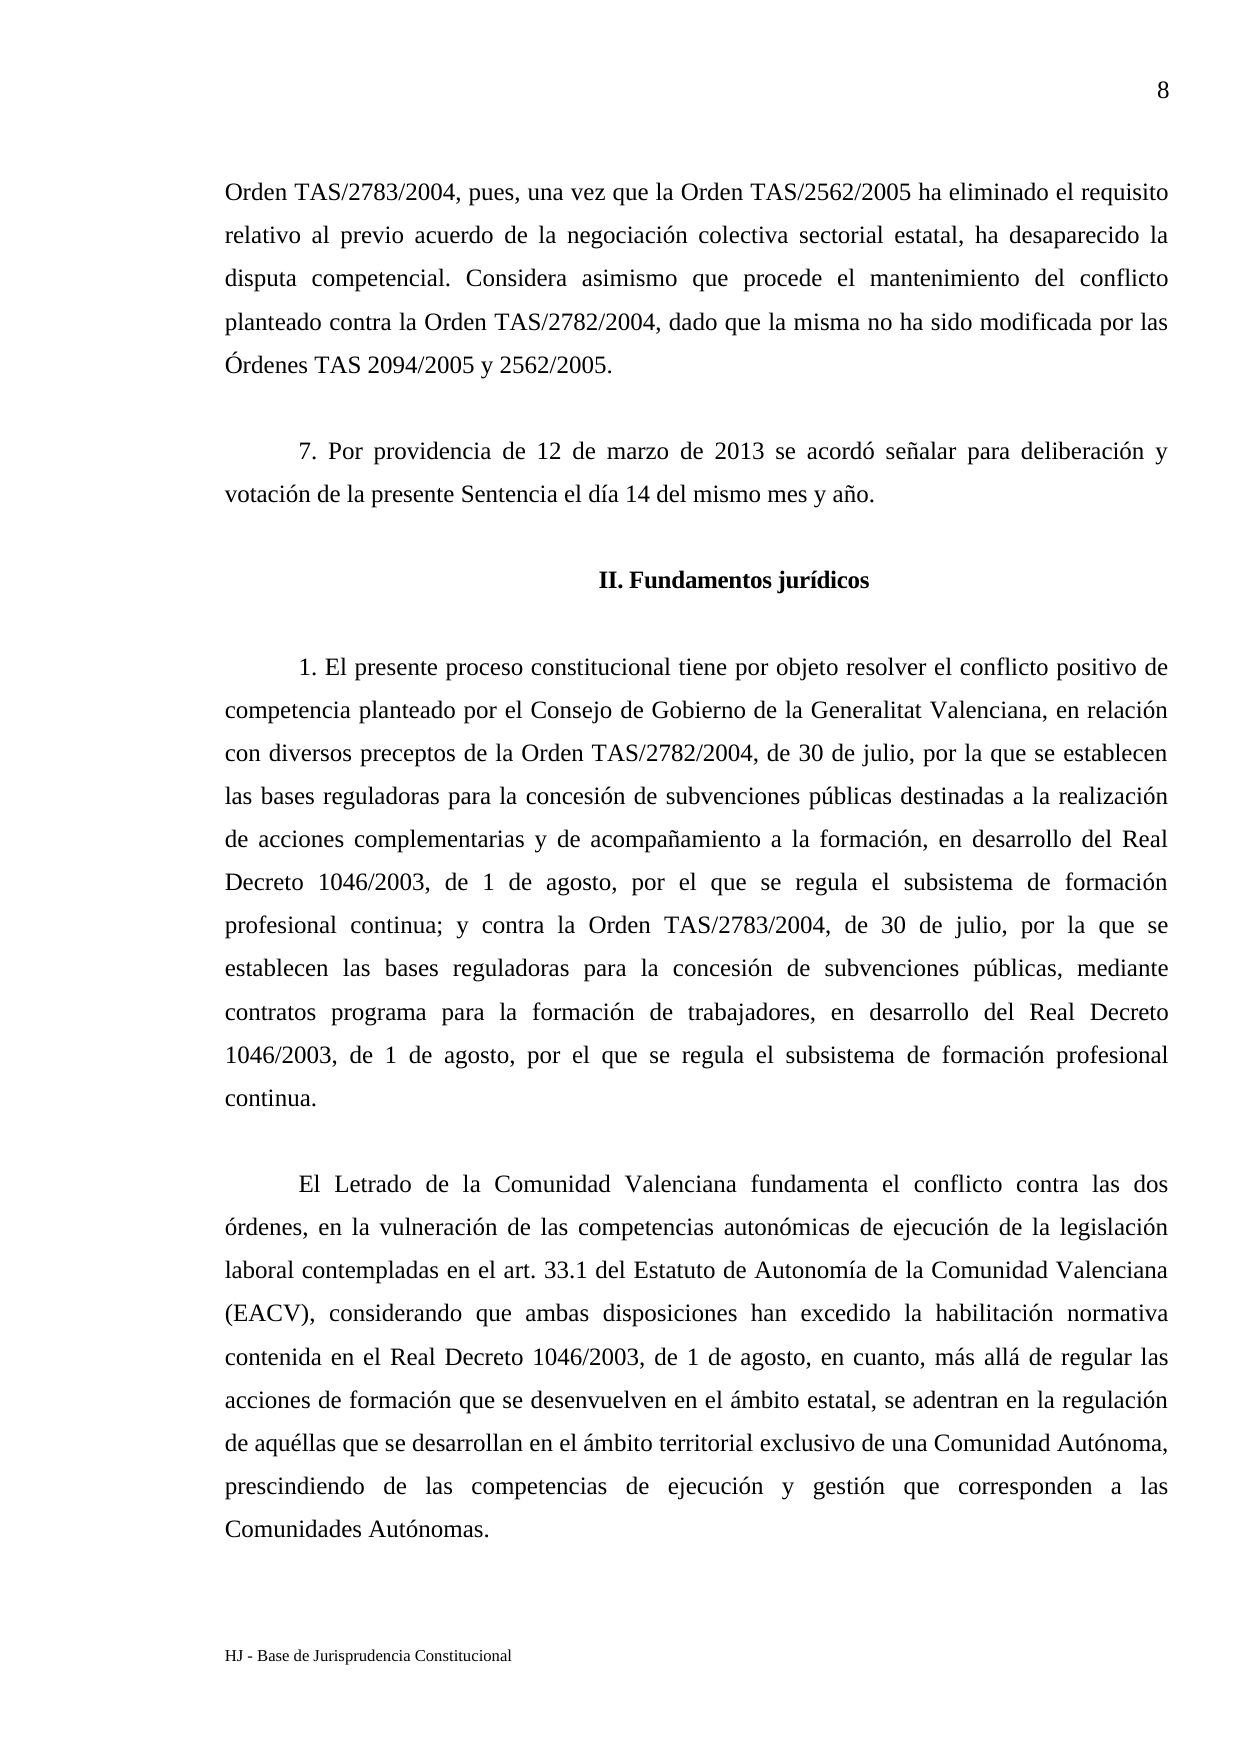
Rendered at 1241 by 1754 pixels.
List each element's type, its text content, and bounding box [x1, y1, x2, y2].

text 1. El presente proceso constitucional tiene por objeto resolver el conflicto positivo de competencia planteado por el Consejo de Gobierno de la Generalitat Valenciana, en relación con diversos preceptos de la Orden TAS/2782/2004, de 30 de julio, por la que se establecen las bases reguladoras para la concesión de subvenciones públicas destinadas a la realización de acciones complementarias y de acompañamiento a la formación, en desarrollo del Real Decreto 1046/2003, de 1 de agosto, por el que se regula el subsistema de formación profesional continua; y contra la Orden TAS/2783/2004, de 30 de julio, por la que se establecen las bases reguladoras para la concesión de subvenciones públicas, mediante contratos programa para la formación de trabajadores, en desarrollo del Real Decreto 1046/2003, de 1 de agosto, por el que se regula el subsistema de formación profesional continua. [224, 652, 1169, 1112]
text El Letrado de la Comunidad Valenciana fundamenta el conflicto contra las dos órdenes, en la vulneración de las competencias autonómicas de ejecución de la legislación laboral contempladas en el art. 33.1 del Estatuto de Autonomía de la Comunidad Valenciana (EACV), considerando que ambas disposiciones han excedido la habilitación normativa contenida en el Real Decreto 1046/2003, de 1 de agosto, en cuanto, más allá de regular las acciones de formación que se desenvuelven en el ámbito estatal, se adentran en la regulación de aquéllas que se desarrollan en el ámbito territorial exclusivo de una Comunidad Autónoma, prescindiendo de las competencias de ejecución y gestión que corresponden a las Comunidades Autónomas. [224, 1169, 1169, 1543]
subtitle II. Fundamentos jurídicos [224, 565, 1169, 594]
text 7. Por providencia de 12 de marzo de 2013 se acordó señalar para deliberación y votación de la presente Sentencia el día 14 del mismo mes y año. [224, 436, 1169, 508]
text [224, 177, 1169, 378]
